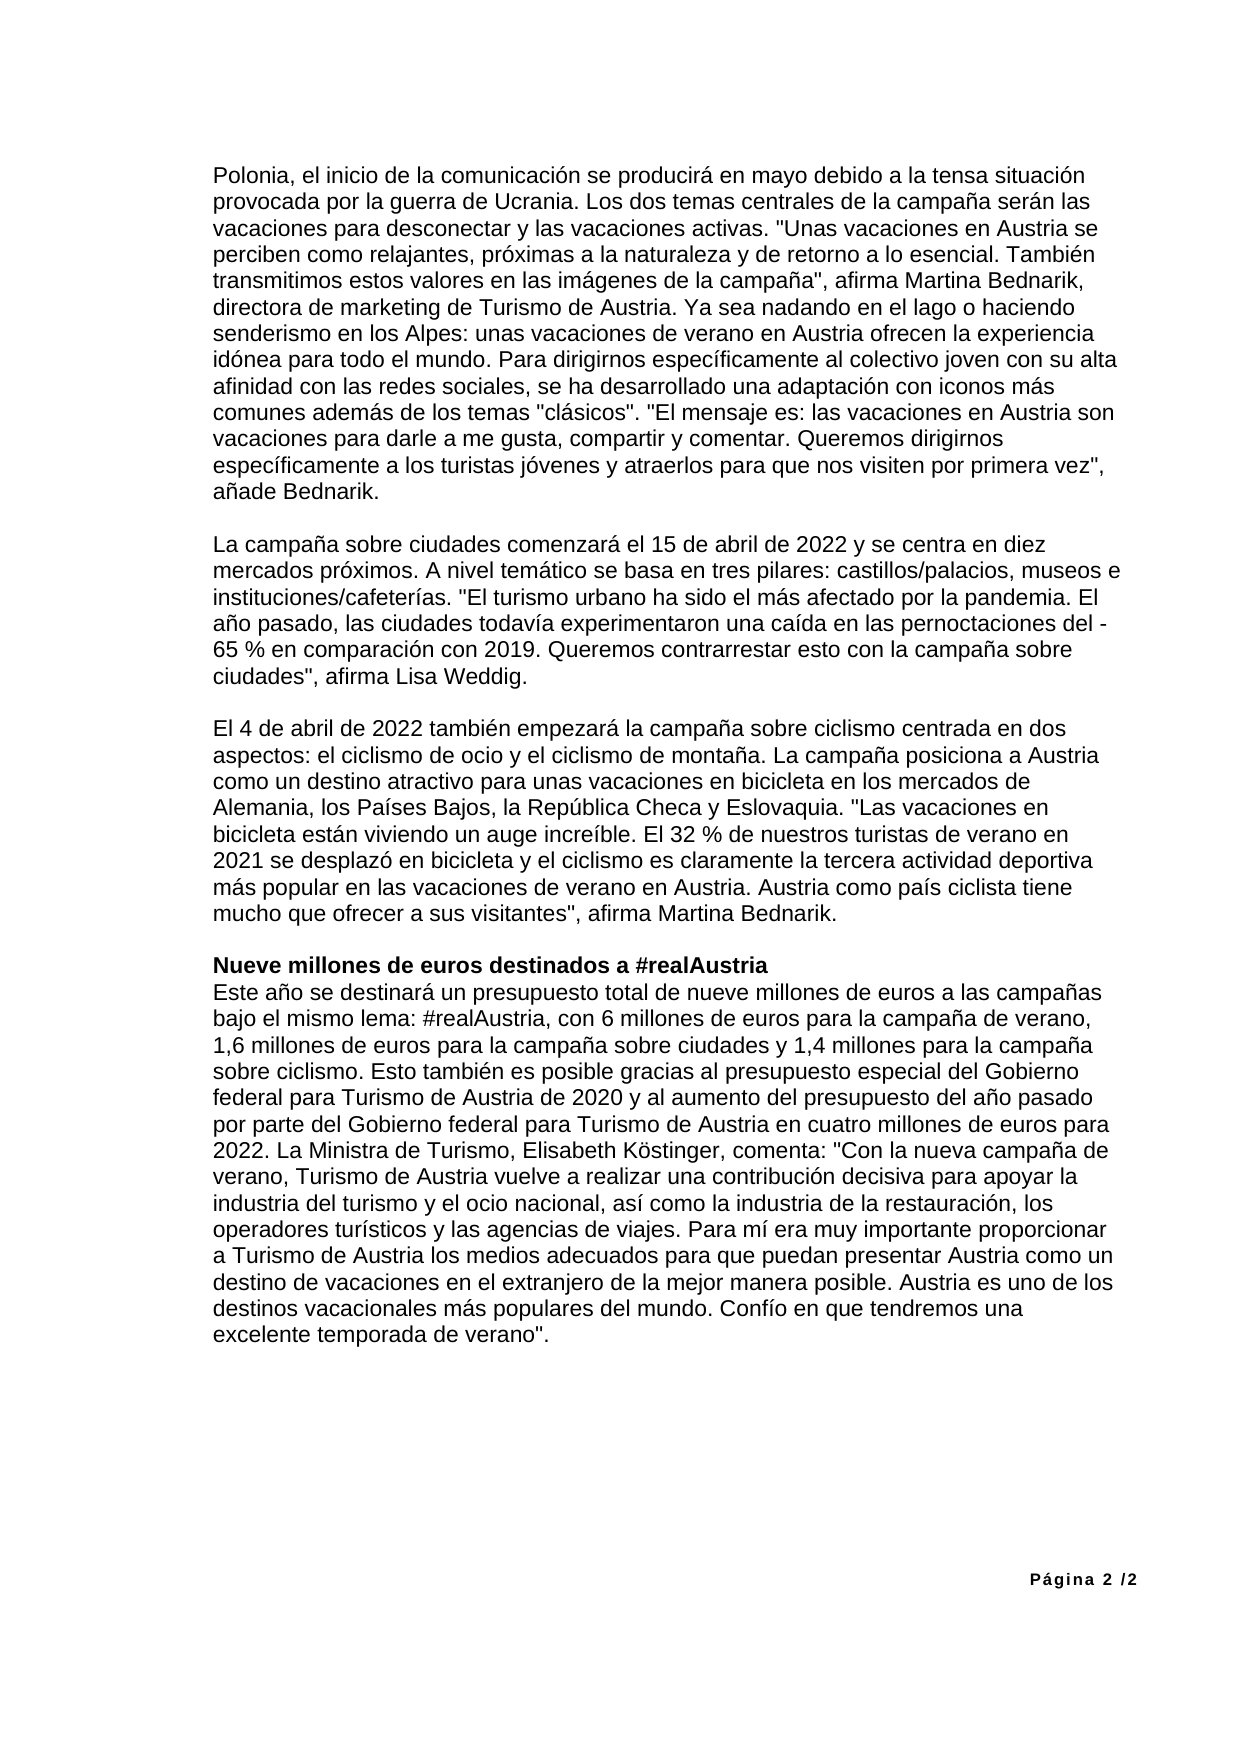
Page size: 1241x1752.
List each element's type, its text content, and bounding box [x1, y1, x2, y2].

text Nueve millones de euros destinados a #realAustria [213, 952, 1122, 979]
text Este año se destinará un presupuesto total de nueve millones de euros a las campañas bajo el mismo lema: #realAustria, con 6 millones de euros para la campaña de verano, 1,6 millones de euros para la campaña sobre ciudades y 1,4 millones para la campaña sobre ciclismo. Esto también es posible gracias al presupuesto especial del Gobierno federal para Turismo de Austria de 2020 y al aumento del presupuesto del año pasado por parte del Gobierno federal para Turismo de Austria en cuatro millones de euros para 2022. La Ministra de Turismo, Elisabeth Köstinger, comenta: "Con la nueva campaña de verano, Turismo de Austria vuelve a realizar una contribución decisiva para apoyar la industria del turismo y el ocio nacional, así como la industria de la restauración, los operadores turísticos y las agencias de viajes. Para mí era muy importante proporcionar a Turismo de Austria los medios adecuados para que puedan presentar Austria como un destino de vacaciones en el extranjero de la mejor manera posible. Austria es uno de los destinos vacacionales más populares del mundo. Confío en que tendremos una excelente temporada de verano". [213, 979, 1122, 1348]
text El 4 de abril de 2022 también empezará la campaña sobre ciclismo centrada en dos aspectos: el ciclismo de ocio y el ciclismo de montaña. La campaña posiciona a Austria como un destino atractivo para unas vacaciones en bicicleta en los mercados de Alemania, los Países Bajos, la República Checa y Eslovaquia. "Las vacaciones en bicicleta están viviendo un auge increíble. El 32 % de nuestros turistas de verano en 2021 se desplazó en bicicleta y el ciclismo es claramente la tercera actividad deportiva más popular en las vacaciones de verano en Austria. Austria como país ciclista tiene mucho que ofrecer a sus visitantes", afirma Martina Bednarik. [213, 715, 1122, 926]
text La campaña sobre ciudades comenzará el 15 de abril de 2022 y se centra en diez mercados próximos. A nivel temático se basa en tres pilares: castillos/palacios, museos e instituciones/cafeterías. "El turismo urbano ha sido el más afectado por la pandemia. El año pasado, las ciudades todavía experimentaron una caída en las pernoctaciones del -65 % en comparación con 2019. Queremos contrarrestar esto con la campaña sobre ciudades", afirma Lisa Weddig. [213, 531, 1122, 689]
